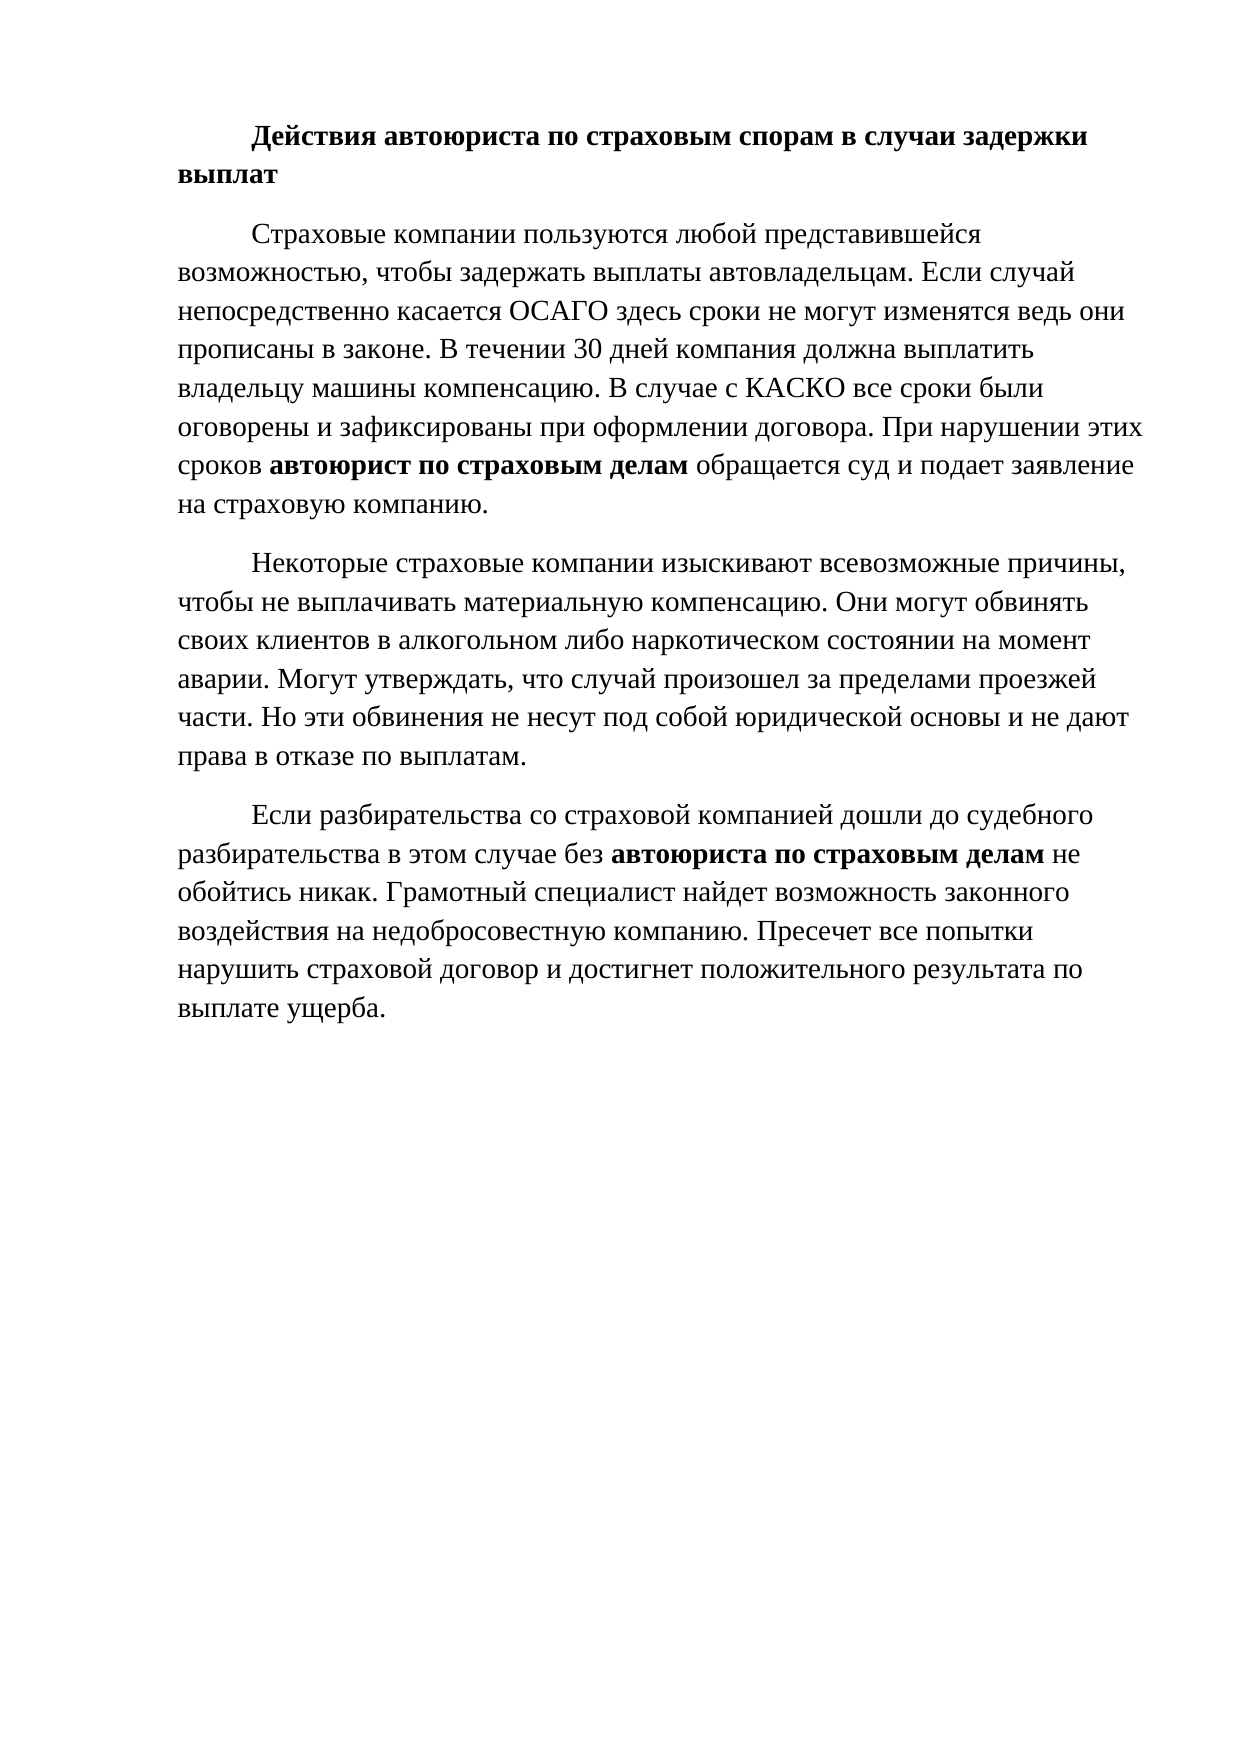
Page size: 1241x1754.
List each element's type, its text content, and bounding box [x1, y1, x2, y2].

text Если разбирательства со страховой компанией дошли до судебного разбирательства в этом случае без автоюриста по страховым делам не обойтись никак. Грамотный специалист найдет возможность законного воздействия на недобросовестную компанию. Пресечет все попытки нарушить страховой договор и достигнет положительного результата по выплате ущерба. [177, 797, 1152, 1023]
text Некоторые страховые компании изыскивают всевозможные причины, чтобы не выплачивать материальную компенсацию. Они могут обвинять своих клиентов в алкогольном либо наркотическом состоянии на момент аварии. Могут утверждать, что случай произошел за пределами проезжей части. Но эти обвинения не несут под собой юридической основы и не дают права в отказе по выплатам. [177, 545, 1152, 771]
text Страховые компании пользуются любой представившейся возможностью, чтобы задержать выплаты автовладельцам. Если случай непосредственно касается ОСАГО здесь сроки не могут изменятся ведь они прописаны в законе. В течении 30 дней компания должна выплатить владельцу машины компенсацию. В случае с КАСКО все сроки были оговорены и зафиксированы при оформлении договора. При нарушении этих сроков автоюрист по страховым делам обращается суд и подает заявление на страховую компанию. [177, 216, 1152, 519]
text Действия автоюриста по страховым спорам в случаи задержки выплат [177, 118, 1152, 190]
